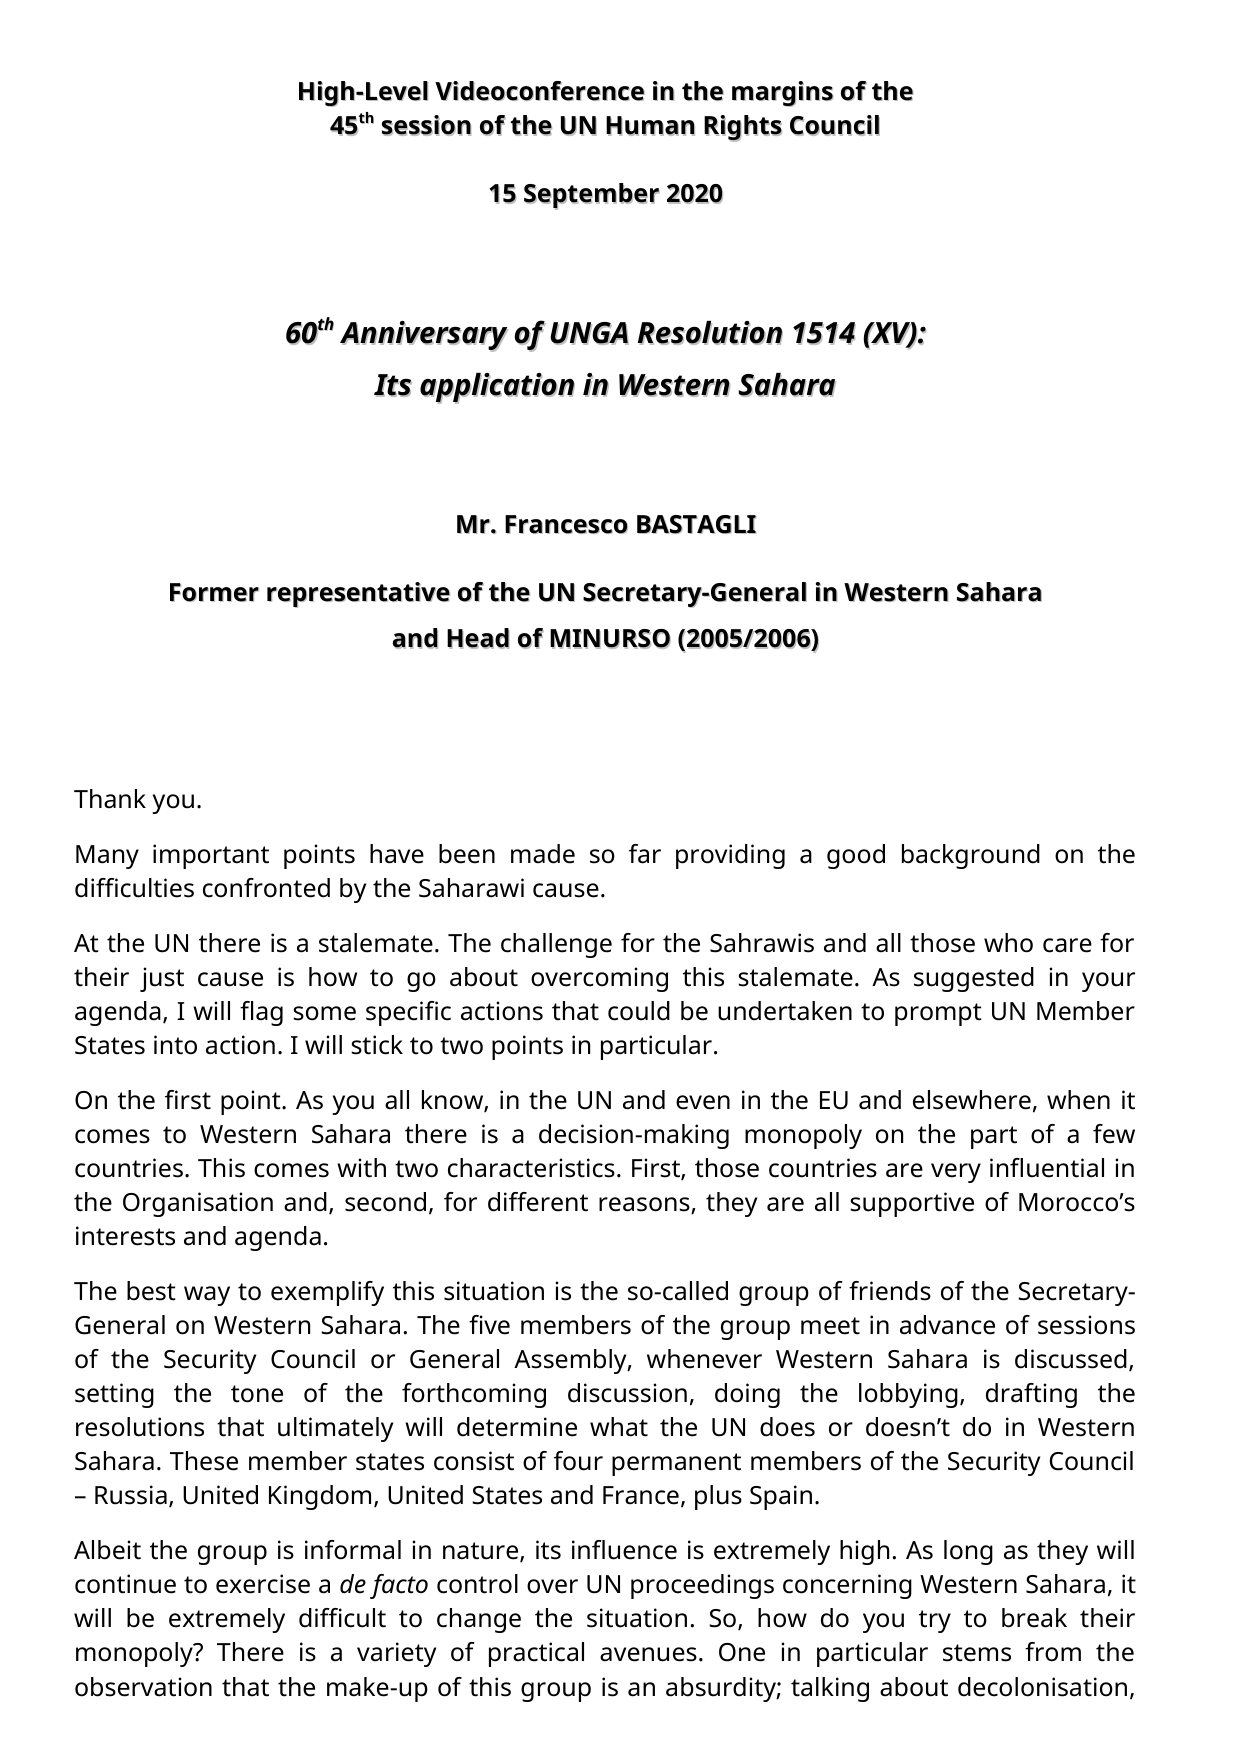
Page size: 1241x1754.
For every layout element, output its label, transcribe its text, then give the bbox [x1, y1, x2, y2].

text Mr. Francesco Bastagli [74, 506, 1137, 540]
text The best way to exemplify this situation is the so-called group of friends of the Secretary-General on Western Sahara. The five members of the group meet in advance of sessions of the Security Council or General Assembly, whenever Western Sahara is discussed, setting the tone of the forthcoming discussion, doing the lobbying, drafting the resolutions that ultimately will determine what the UN does or doesn’t do in Western Sahara. These member states consist of four permanent members of the Security Council – Russia, United Kingdom, United States and France, plus Spain. [74, 1274, 1137, 1512]
text 15 September 2020 [74, 176, 1137, 210]
text On the first point. As you all know, in the UN and even in the EU and elsewhere, when it comes to Western Sahara there is a decision-making monopoly on the part of a few countries. This comes with two characteristics. First, those countries are very influential in the Organisation and, second, for different reasons, they are all supportive of Morocco’s interests and agenda. [74, 1082, 1137, 1253]
text 60th Anniversary of UNGA Resolution 1514 (XV): [74, 312, 1137, 352]
text At the UN there is a stalemate. The challenge for the Sahrawis and all those who care for their just cause is how to go about overcoming this stalemate. As suggested in your agenda, I will flag some specific actions that could be undertaken to prompt UN Member States into action. I will stick to two points in particular. [74, 925, 1137, 1062]
text and Head of MINURSO (2005/2006) [74, 621, 1137, 655]
text Thank you. [74, 782, 1137, 816]
text Former representative of the UN Secretary-General in Western Sahara [74, 574, 1137, 608]
text 45th session of the UN Human Rights Council [74, 108, 1137, 142]
text Many important points have been made so far providing a good background on the difficulties confronted by the Saharawi cause. [74, 836, 1137, 904]
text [74, 1533, 1137, 1703]
text High-Level Videoconference in the margins of the [74, 74, 1137, 108]
text Its application in Western Sahara [74, 364, 1137, 404]
